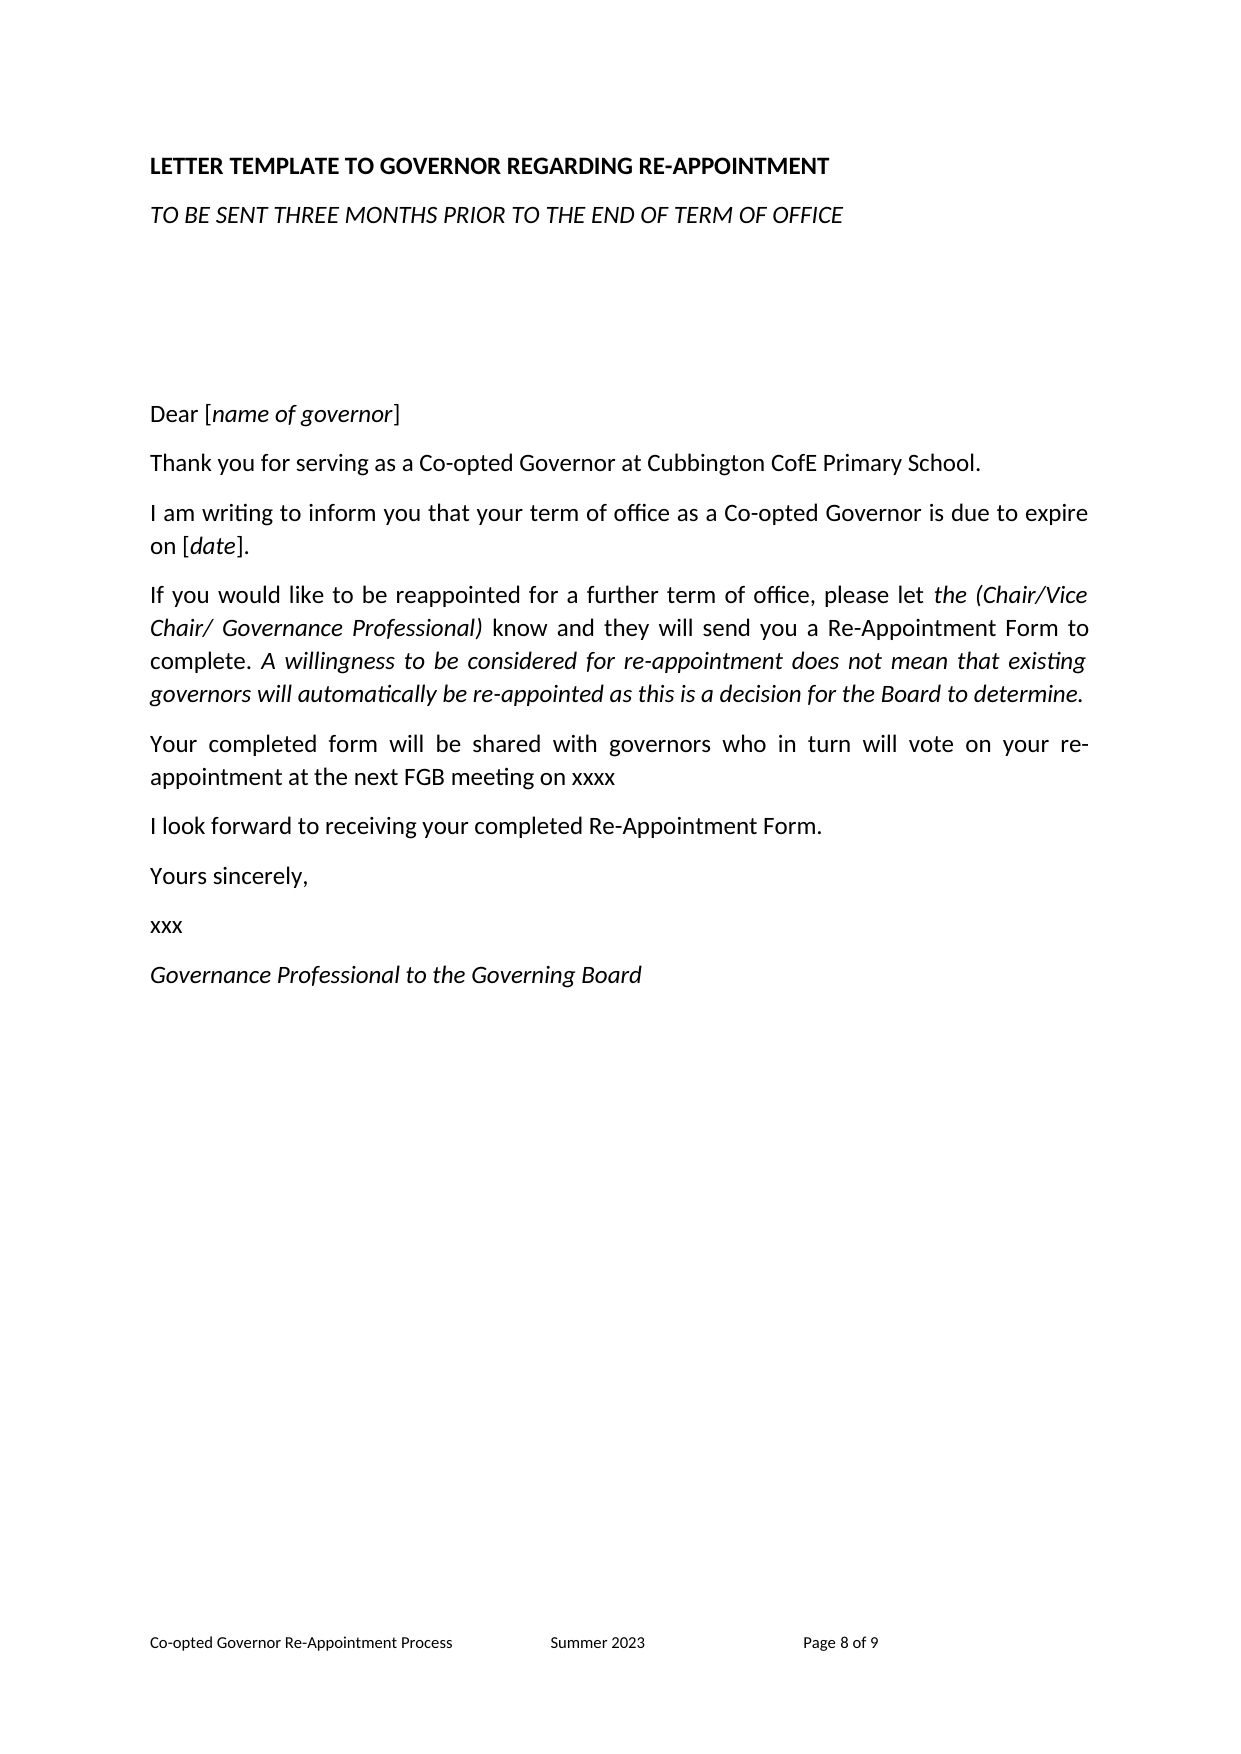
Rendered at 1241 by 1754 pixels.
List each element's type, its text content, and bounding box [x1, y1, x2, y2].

text xxx [150, 909, 1090, 940]
text Your completed form will be shared with governors who in turn will vote on your re-appointment at the next FGB meeting on xxxx [150, 728, 1090, 791]
text If you would like to be reappointed for a further term of office, please let the (Chair/Vice Chair/ Governance Professional) know and they will send you a Re-Appointment Form to complete. A willingness to be considered for re-appointment does not mean that existing governors will automatically be re-appointed as this is a decision for the Board to determine. [150, 579, 1090, 709]
text LETTER TEMPLATE TO GOVERNOR REGARDING RE-APPOINTMENT [150, 150, 1090, 181]
text Dear [name of governor] [150, 398, 1090, 428]
text Thank you for serving as a Co-opted Governor at Cubbington CofE Primary School. [150, 447, 1090, 478]
text Yours sincerely, [150, 860, 1090, 891]
text TO BE SENT THREE MONTHS PRIOR TO THE END OF TERM OF OFFICE [150, 199, 1090, 230]
text Governance Professional to the Governing Board [150, 959, 1090, 990]
text I am writing to inform you that your term of office as a Co-opted Governor is due to expire on [date]. [150, 497, 1090, 561]
text I look forward to receiving your completed Re-Appointment Form. [150, 810, 1090, 841]
